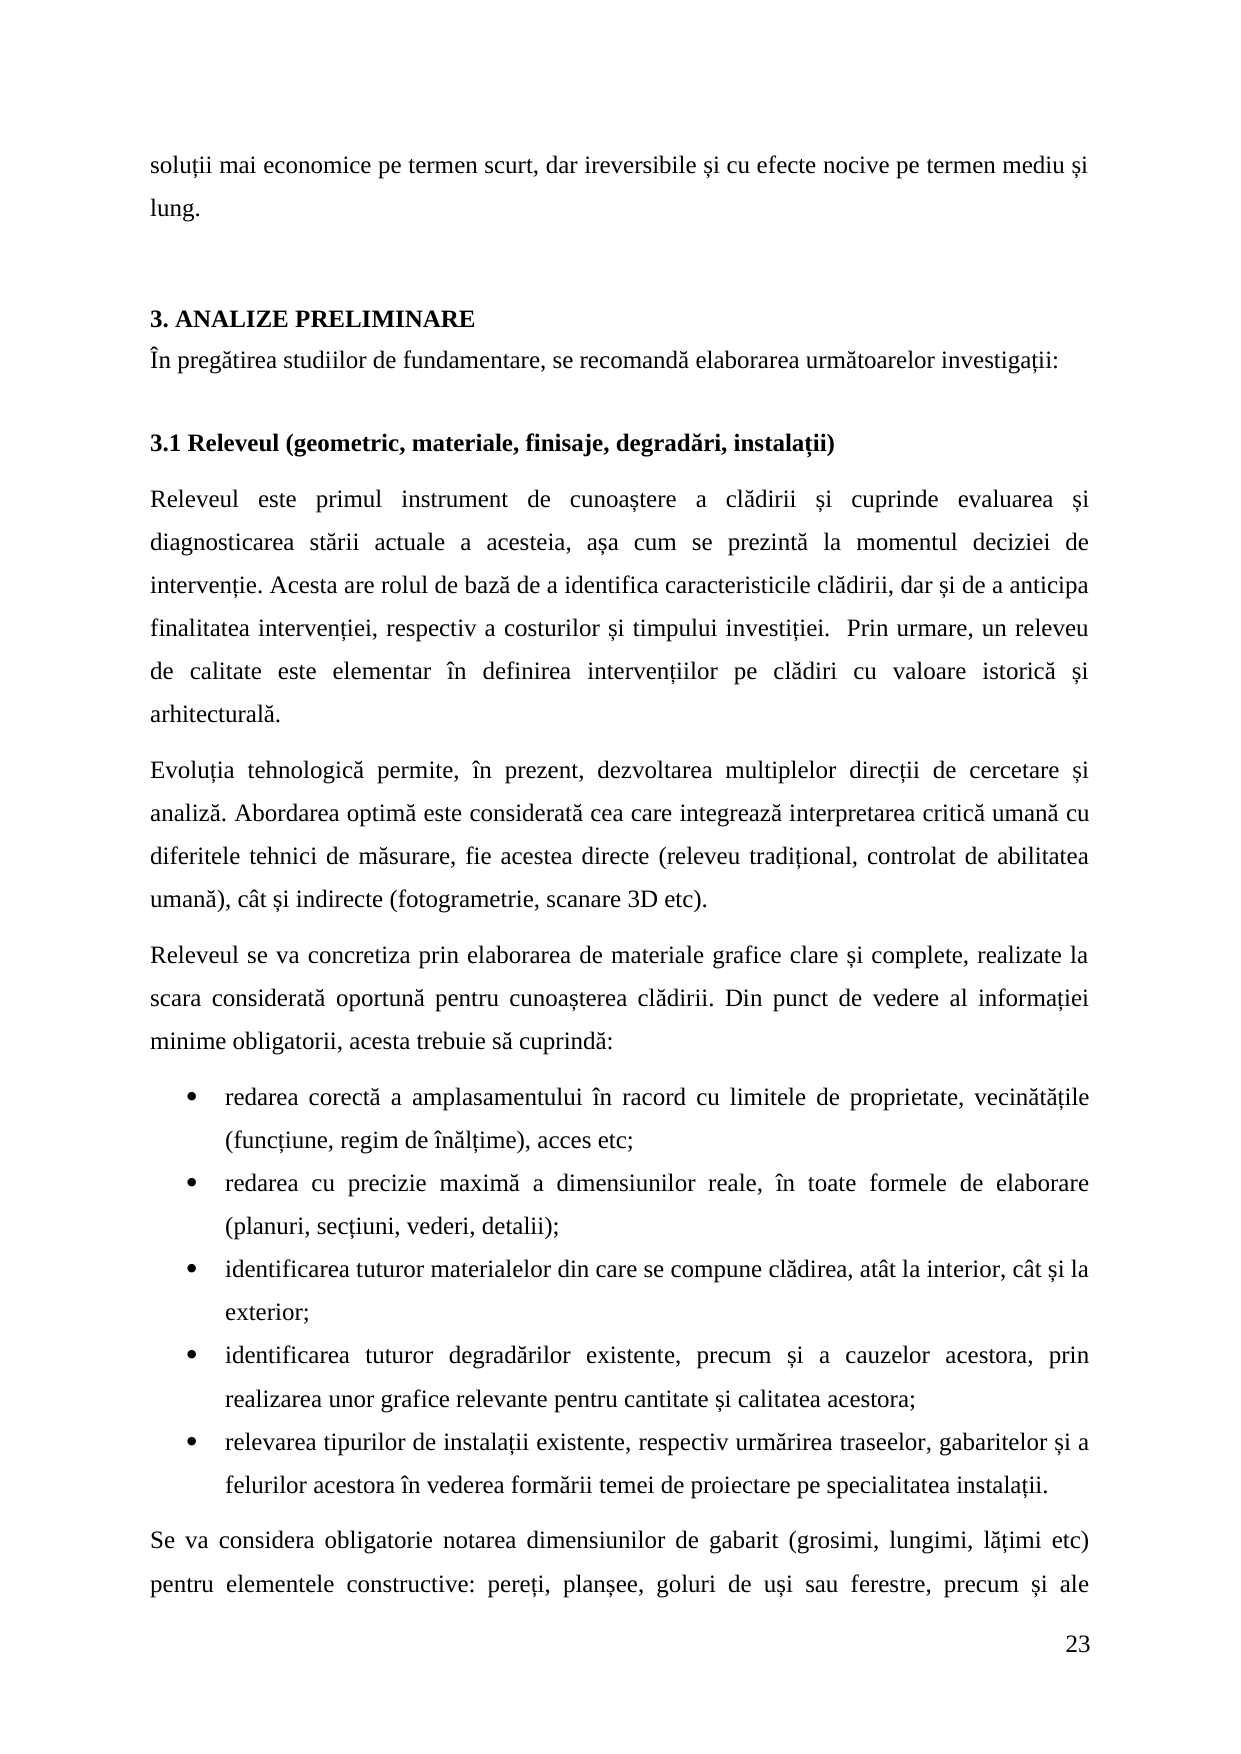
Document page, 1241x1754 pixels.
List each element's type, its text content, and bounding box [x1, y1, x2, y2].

subtitle 3.1 Releveul (geometric, materiale, finisaje, degradări, instalații) [150, 428, 1090, 457]
text Releveul se va concretiza prin elaborarea de materiale grafice clare și complete, realizate la scara considerată oportună pentru cunoașterea clădirii. Din punct de vedere al informației minime obligatorii, acesta trebuie să cuprindă: [150, 940, 1090, 1055]
text Evoluția tehnologică permite, în prezent, dezvoltarea multiplelor direcții de cercetare și analiză. Abordarea optimă este considerată cea care integrează interpretarea critică umană cu diferitele tehnici de măsurare, fie acestea directe (releveu tradițional, controlat de abilitatea umană), cât și indirecte (fotogrametrie, scanare 3D etc). [150, 755, 1090, 913]
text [150, 1526, 1090, 1597]
list identificarea tuturor degradărilor existente, precum și a cauzelor acestora, prin realizarea unor grafice relevante pentru cantitate și calitatea acestora; [187, 1341, 1090, 1412]
text În pregătirea studiilor de fundamentare, se recomandă elaborarea următoarelor investigații: [150, 346, 1090, 374]
list redarea cu precizie maximă a dimensiunilor reale, în toate formele de elaborare (planuri, secțiuni, vederi, detalii); [187, 1168, 1090, 1240]
text Releveul este primul instrument de cunoaștere a clădirii și cuprinde evaluarea și diagnosticarea stării actuale a acesteia, așa cum se prezintă la momentul deciziei de intervenție. Acesta are rolul de bază de a identifica caracteristicile clădirii, dar și de a anticipa finalitatea intervenției, respectiv a costurilor și timpului investiției. Prin urmare, un releveu de calitate este elementar în definirea intervențiilor pe clădiri cu valoare istorică și arhitecturală. [150, 484, 1090, 728]
list redarea corectă a amplasamentului în racord cu limitele de proprietate, vecinătățile (funcțiune, regim de înălțime), acces etc; [187, 1082, 1090, 1154]
list identificarea tuturor materialelor din care se compune clădirea, atât la interior, cât și la exterior; [187, 1254, 1090, 1326]
subtitle 3. ANALIZE PRELIMINARE [150, 304, 1090, 333]
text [150, 150, 1090, 222]
list relevarea tipurilor de instalații existente, respectiv urmărirea traseelor, gabaritelor și a felurilor acestora în vederea formării temei de proiectare pe specialitatea instalații. [187, 1427, 1090, 1499]
